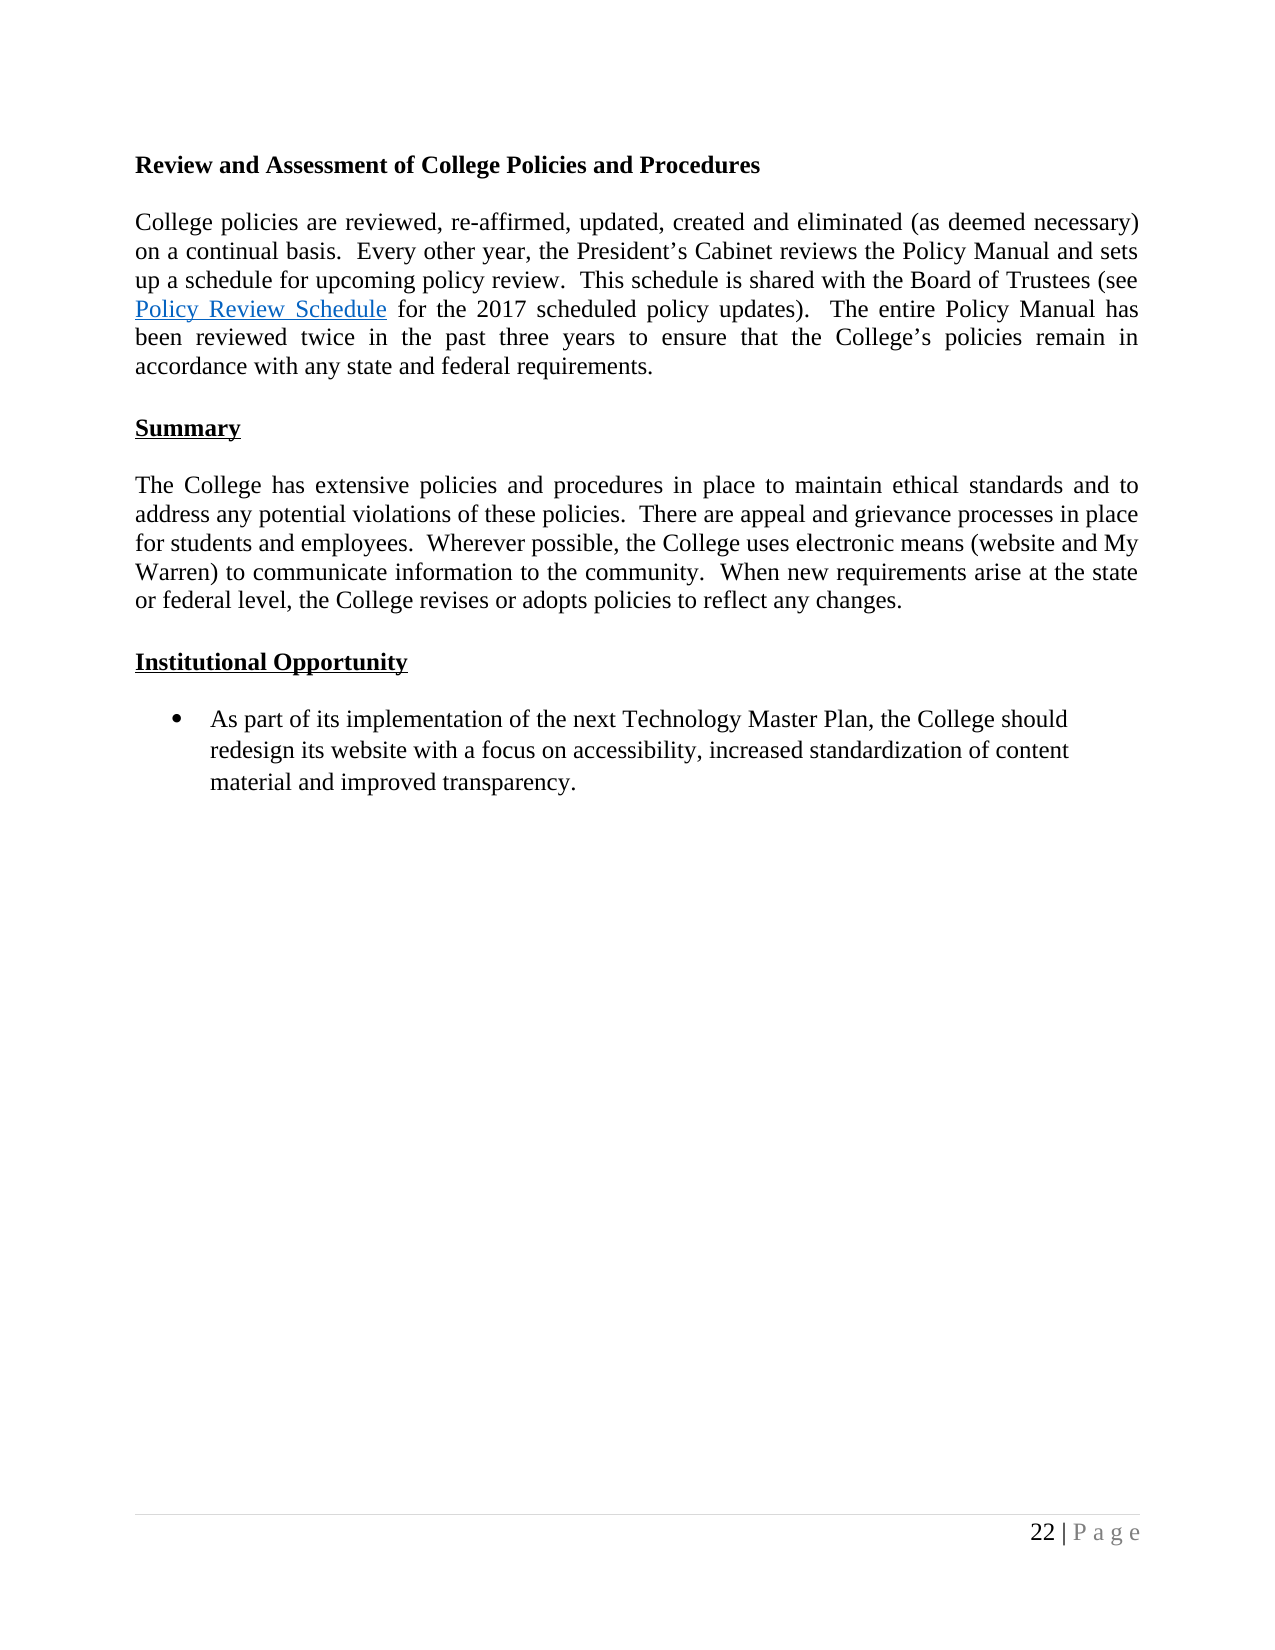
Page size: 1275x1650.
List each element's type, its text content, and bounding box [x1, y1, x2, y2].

text College policies are reviewed, re-affirmed, updated, created and eliminated (as deemed necessary) on a continual basis. Every other year, the President’s Cabinet reviews the Policy Manual and sets up a schedule for upcoming policy review. This schedule is shared with the Board of Trustees (see Policy Review Schedule for the 2017 scheduled policy updates). The entire Policy Manual has been reviewed twice in the past three years to ensure that the College’s policies remain in accordance with any state and federal requirements. [135, 207, 1140, 380]
subtitle Institutional Opportunity [135, 647, 1140, 676]
subtitle Summary [135, 413, 1140, 442]
subtitle Review and Assessment of College Policies and Procedures [135, 150, 1140, 179]
text The College has extensive policies and procedures in place to maintain ethical standards and to address any potential violations of these policies. There are appeal and grievance processes in place for students and employees. Wherever possible, the College uses electronic means (website and My Warren) to communicate information to the community. When new requirements arise at the state or federal level, the College revises or adopts policies to reflect any changes. [135, 470, 1140, 614]
list As part of its implementation of the next Technology Master Plan, the College should redesign its website with a focus on accessibility, increased standardization of content material and improved transparency. [172, 704, 1140, 795]
